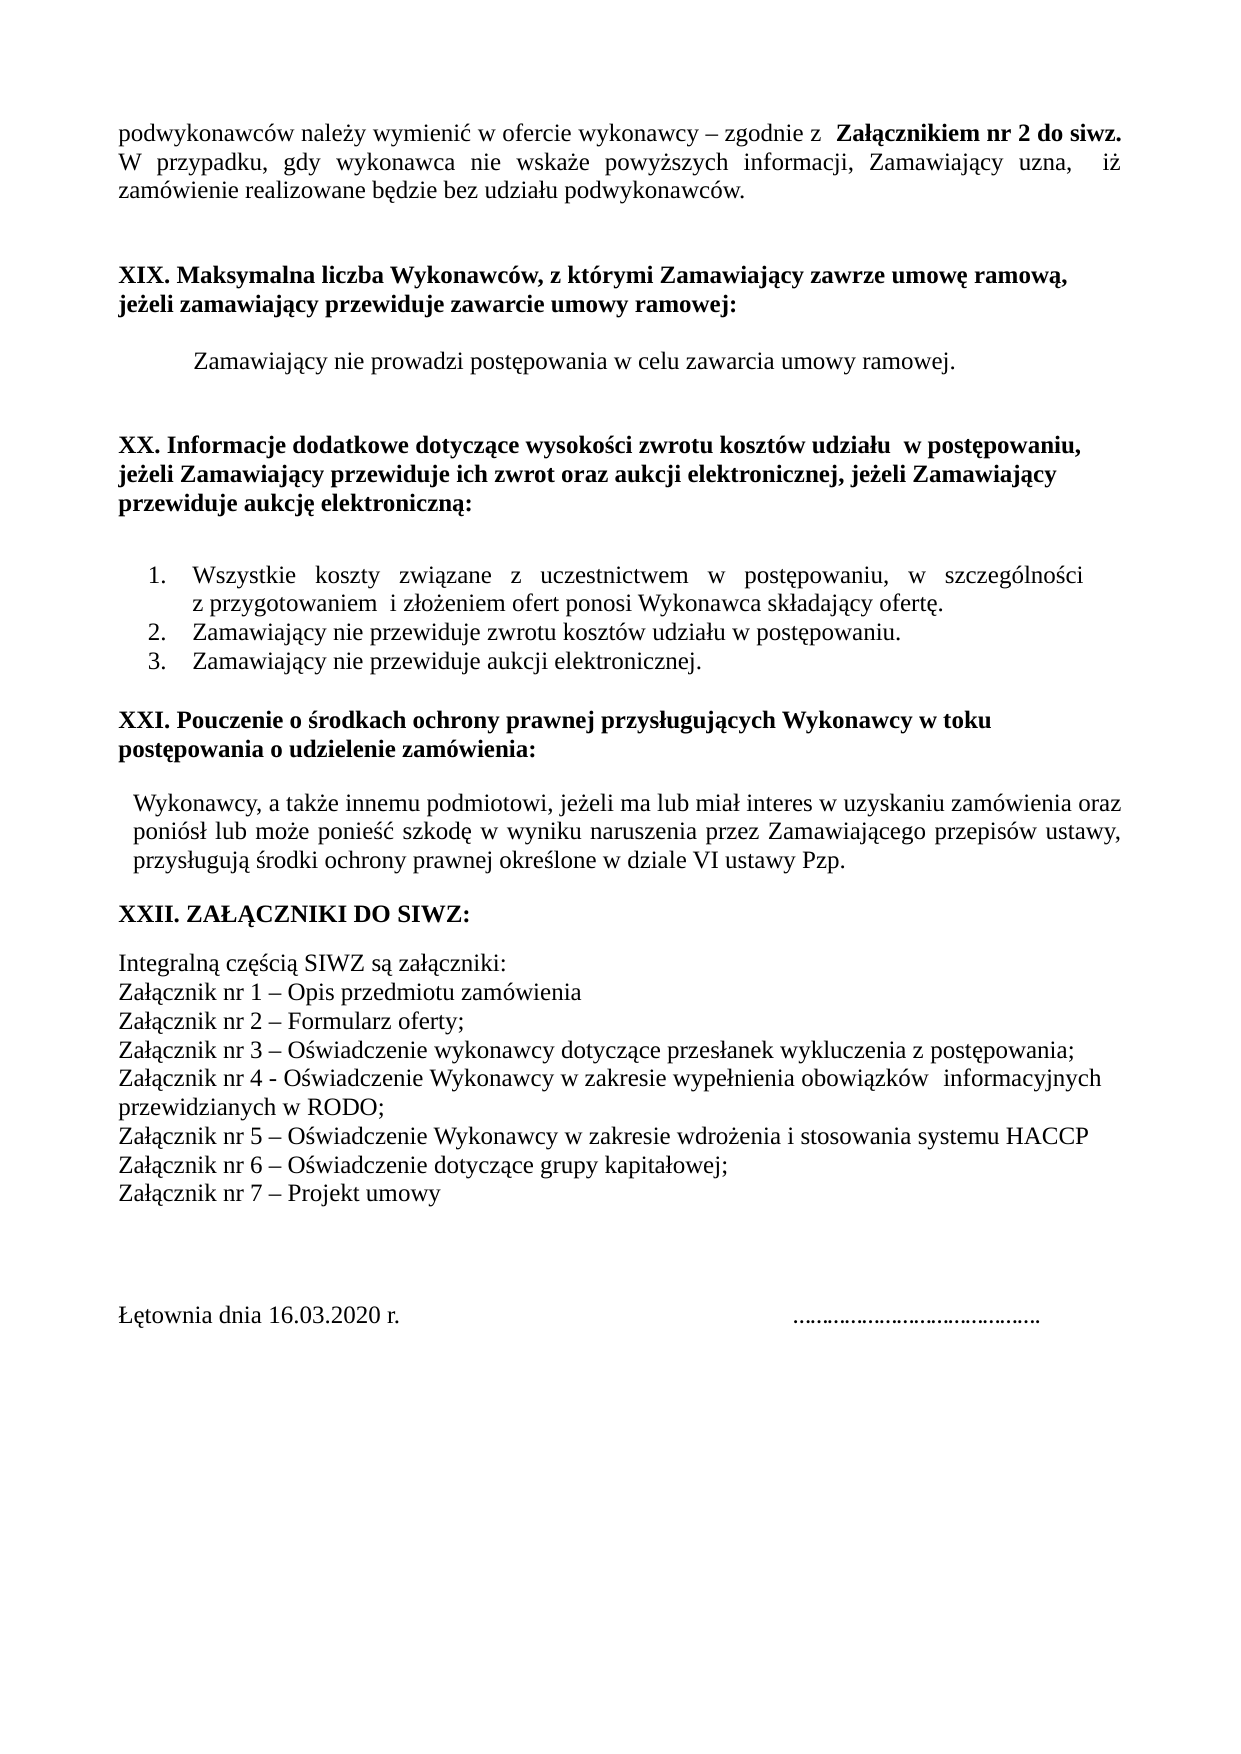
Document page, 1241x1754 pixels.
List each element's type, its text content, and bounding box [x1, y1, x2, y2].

text Załącznik nr 5 – Oświadczenie Wykonawcy w zakresie wdrożenia i stosowania systemu HACCP [118, 1121, 1122, 1150]
text XIX. Maksymalna liczba Wykonawców, z którymi Zamawiający zawrze umowę ramową, jeżeli zamawiający przewiduje zawarcie umowy ramowej: [118, 260, 1122, 317]
text 3. Zamawiający nie przewiduje aukcji elektronicznej. [148, 646, 1122, 675]
text Integralną częścią SIWZ są załączniki: [118, 948, 1122, 977]
text Łętownia dnia 16.03.2020 r. ……………………………………. [118, 1299, 1122, 1329]
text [118, 118, 1122, 204]
text Załącznik nr 7 – Projekt umowy [118, 1178, 1122, 1207]
text Załącznik nr 4 - Oświadczenie Wykonawcy w zakresie wypełnienia obowiązków informacyjnych przewidzianych w RODO; [118, 1063, 1122, 1121]
text Załącznik nr 2 – Formularz oferty; [118, 1006, 1122, 1035]
text Załącznik nr 1 – Opis przedmiotu zamówienia [118, 977, 1122, 1006]
text Załącznik nr 3 – Oświadczenie wykonawcy dotyczące przesłanek wykluczenia z postępowania; [118, 1035, 1122, 1063]
text 2. Zamawiający nie przewiduje zwrotu kosztów udziału w postępowaniu. [148, 617, 1122, 646]
text 1. Wszystkie koszty związane z uczestnictwem w postępowaniu, w szczególności z przygotowaniem i złożeniem ofert ponosi Wykonawca składający ofertę. [148, 560, 1122, 617]
text XXII. ZAŁĄCZNIKI DO SIWZ: [118, 899, 1122, 928]
text Wykonawcy, a także innemu podmiotowi, jeżeli ma lub miał interes w uzyskaniu zamówienia oraz poniósł lub może ponieść szkodę w wyniku naruszenia przez Zamawiającego przepisów ustawy, przysługują środki ochrony prawnej określone w dziale VI ustawy Pzp. [133, 788, 1122, 874]
text Zamawiający nie prowadzi postępowania w celu zawarcia umowy ramowej. [118, 346, 1122, 375]
text Załącznik nr 6 – Oświadczenie dotyczące grupy kapitałowej; [118, 1150, 1122, 1178]
text XX. Informacje dodatkowe dotyczące wysokości zwrotu kosztów udziału w postępowaniu, jeżeli Zamawiający przewiduje ich zwrot oraz aukcji elektronicznej, jeżeli Zamawiający przewiduje aukcję elektroniczną: [118, 430, 1122, 517]
text XXI. Pouczenie o środkach ochrony prawnej przysługujących Wykonawcy w toku postępowania o udzielenie zamówienia: [118, 705, 1122, 763]
